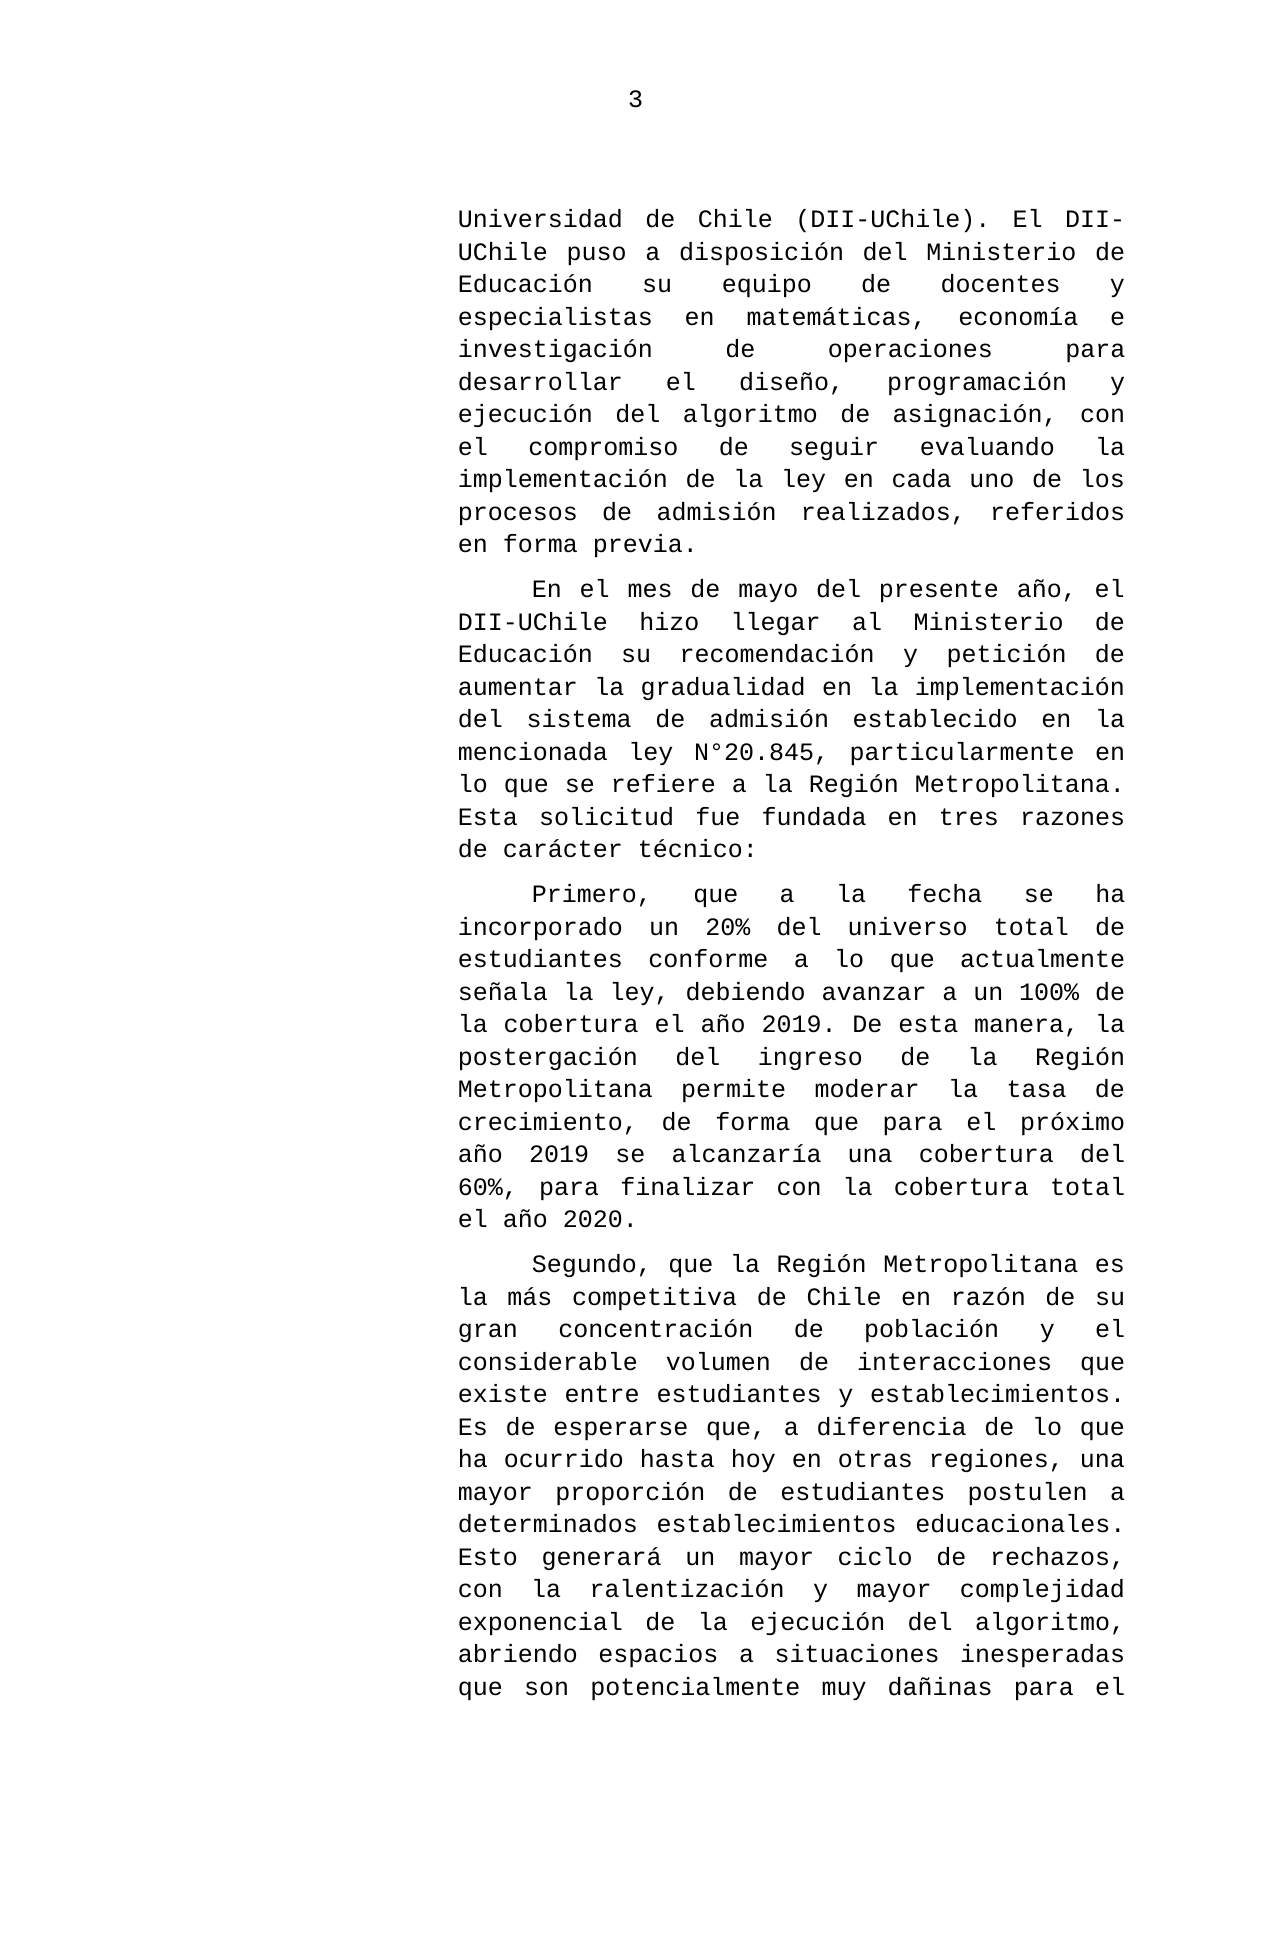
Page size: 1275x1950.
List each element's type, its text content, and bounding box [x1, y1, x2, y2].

text En el mes de mayo del presente año, el DII-UChile hizo llegar al Ministerio de Educación su recomendación y petición de aumentar la gradualidad en la implementación del sistema de admisión establecido en la mencionada ley N°20.845, particularmente en lo que se refiere a la Región Metropolitana. Esta solicitud fue fundada en tres razones de carácter técnico: [458, 577, 1125, 865]
text Primero, que a la fecha se ha incorporado un 20% del universo total de estudiantes conforme a lo que actualmente señala la ley, debiendo avanzar a un 100% de la cobertura el año 2019. De esta manera, la postergación del ingreso de la Región Metropolitana permite moderar la tasa de crecimiento, de forma que para el próximo año 2019 se alcanzaría una cobertura del 60%, para finalizar con la cobertura total el año 2020. [458, 882, 1125, 1235]
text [458, 207, 1125, 560]
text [458, 1252, 1125, 1703]
